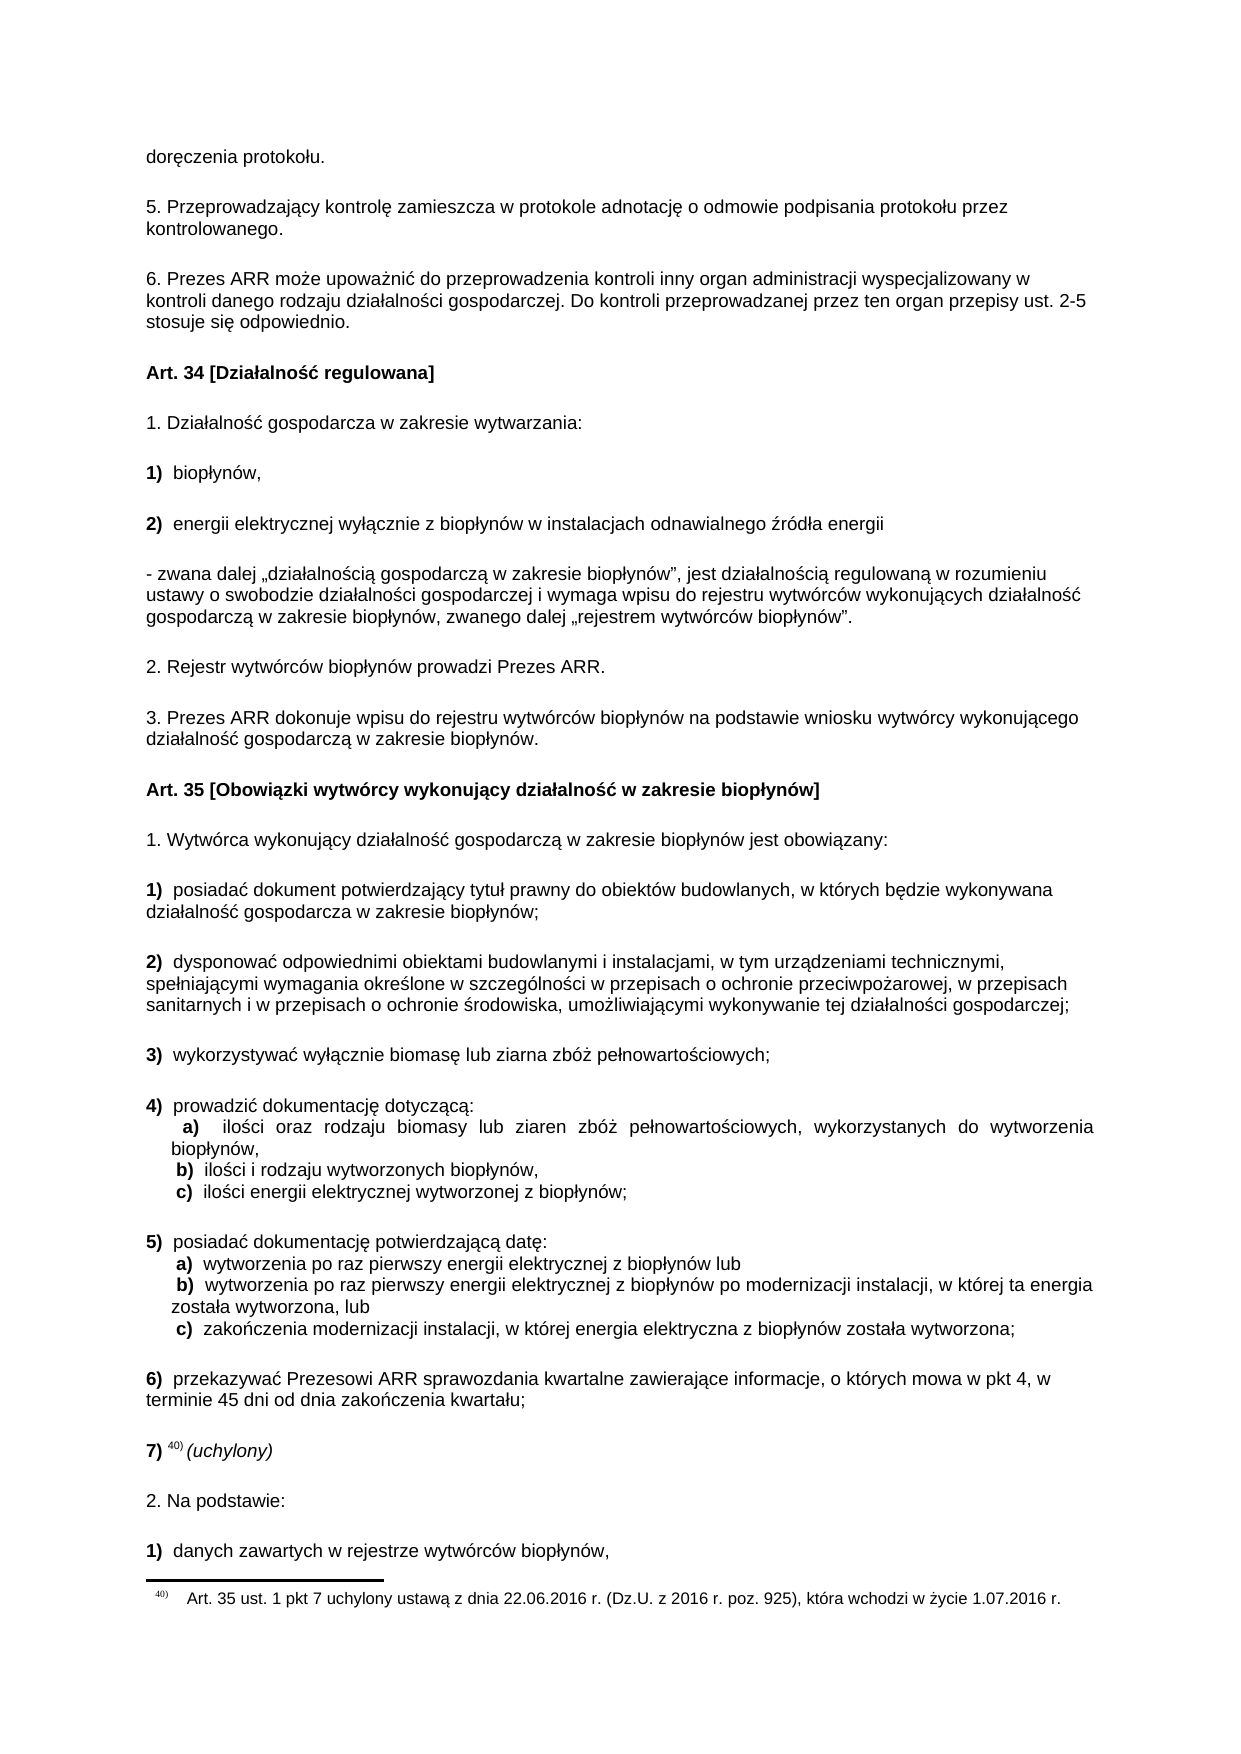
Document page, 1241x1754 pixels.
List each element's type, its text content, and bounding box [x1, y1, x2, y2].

text c) zakończenia modernizacji instalacji, w której energia elektryczna z biopłynów została wytworzona; [171, 1317, 1094, 1339]
text 3. Prezes ARR dokonuje wpisu do rejestru wytwórców biopłynów na podstawie wniosku wytwórcy wykonującego działalność gospodarczą w zakresie biopłynów. [146, 706, 1094, 749]
text - zwana dalej „działalnością gospodarczą w zakresie biopłynów”, jest działalnością regulowaną w rozumieniu ustawy o swobodzie działalności gospodarczej i wymaga wpisu do rejestru wytwórców wykonujących działalność gospodarczą w zakresie biopłynów, zwanego dalej „rejestrem wytwórców biopłynów”. [146, 563, 1094, 627]
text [146, 146, 1094, 167]
text b) wytworzenia po raz pierwszy energii elektrycznej z biopłynów po modernizacji instalacji, w której ta energia została wytworzona, lub [171, 1274, 1094, 1317]
text Art. 34 [Działalność regulowana] [146, 361, 1094, 383]
text 3) wykorzystywać wyłącznie biomasę lub ziarna zbóż pełnowartościowych; [146, 1044, 1094, 1066]
text Art. 35 [Obowiązki wytwórcy wykonujący działalność w zakresie biopłynów] [146, 778, 1094, 800]
text 1) posiadać dokument potwierdzający tytuł prawny do obiektów budowlanych, w których będzie wykonywana działalność gospodarcza w zakresie biopłynów; [146, 879, 1094, 922]
text 1) biopłynów, [146, 462, 1094, 484]
text a) ilości oraz rodzaju biomasy lub ziaren zbóż pełnowartościowych, wykorzystanych do wytworzenia biopłynów, [171, 1116, 1094, 1159]
text 2) energii elektrycznej wyłącznie z biopłynów w instalacjach odnawialnego źródła energii [146, 512, 1094, 534]
text 2. Rejestr wytwórców biopłynów prowadzi Prezes ARR. [146, 656, 1094, 678]
text 1. Wytwórca wykonujący działalność gospodarczą w zakresie biopłynów jest obowiązany: [146, 829, 1094, 850]
text 4) prowadzić dokumentację dotyczącą: [146, 1094, 1094, 1116]
text c) ilości energii elektrycznej wytworzonej z biopłynów; [171, 1181, 1094, 1202]
text 2. Na podstawie: [146, 1490, 1094, 1511]
text 5. Przeprowadzający kontrolę zamieszcza w protokole adnotację o odmowie podpisania protokołu przez kontrolowanego. [146, 196, 1094, 239]
text 6. Prezes ARR może upoważnić do przeprowadzenia kontroli inny organ administracji wyspecjalizowany w kontroli danego rodzaju działalności gospodarczej. Do kontroli przeprowadzanej przez ten organ przepisy ust. 2-5 stosuje się odpowiednio. [146, 268, 1094, 333]
text 1. Działalność gospodarcza w zakresie wytwarzania: [146, 412, 1094, 433]
text a) wytworzenia po raz pierwszy energii elektrycznej z biopłynów lub [171, 1253, 1094, 1274]
text 6) przekazywać Prezesowi ARR sprawozdania kwartalne zawierające informacje, o których mowa w pkt 4, w terminie 45 dni od dnia zakończenia kwartału; [146, 1368, 1094, 1411]
text 7) 40) (uchylony) [146, 1439, 1094, 1461]
text b) ilości i rodzaju wytworzonych biopłynów, [171, 1159, 1094, 1181]
text 5) posiadać dokumentację potwierdzającą datę: [146, 1231, 1094, 1253]
text 2) dysponować odpowiednimi obiektami budowlanymi i instalacjami, w tym urządzeniami technicznymi, spełniającymi wymagania określone w szczególności w przepisach o ochronie przeciwpożarowej, w przepisach sanitarnych i w przepisach o ochronie środowiska, umożliwiającymi wykonywanie tej działalności gospodarczej; [146, 951, 1094, 1016]
text 1) danych zawartych w rejestrze wytwórców biopłynów, [146, 1540, 1094, 1562]
